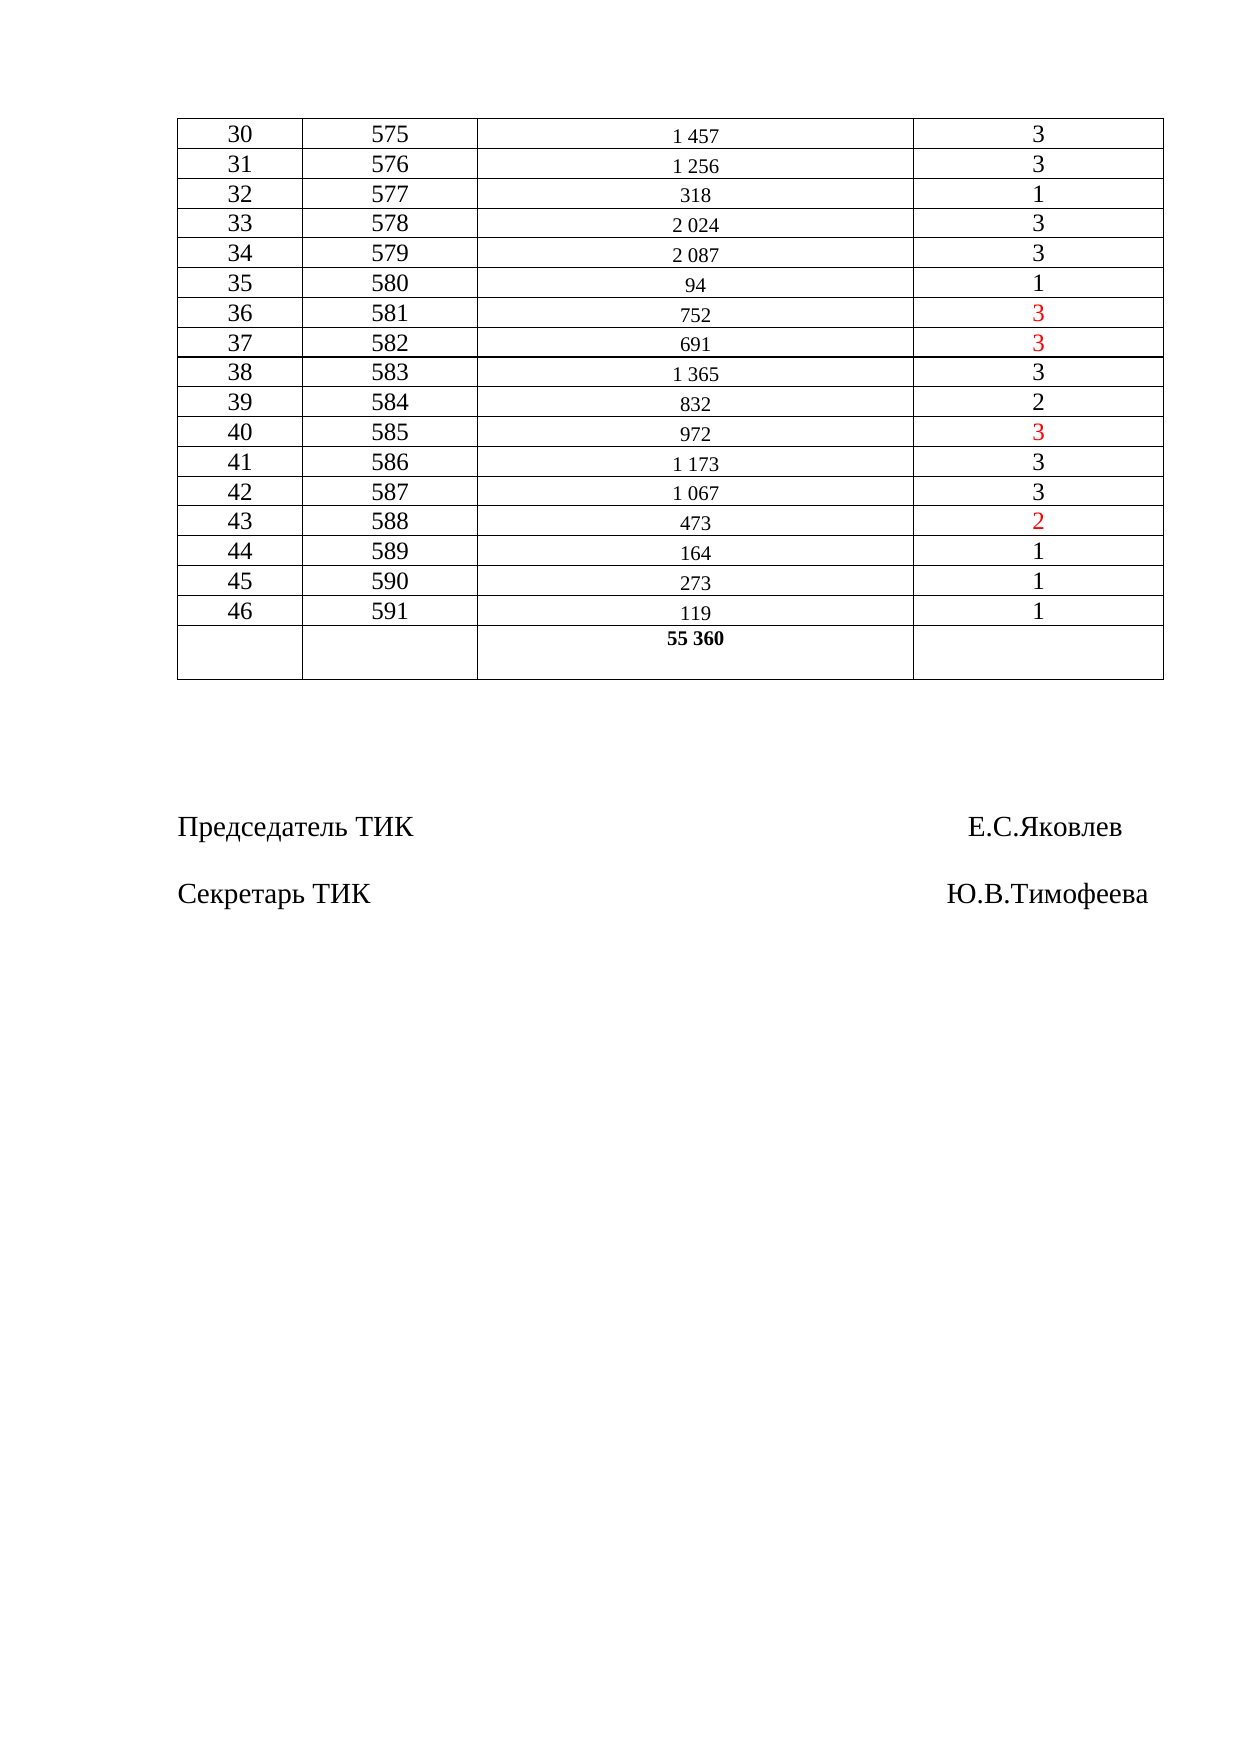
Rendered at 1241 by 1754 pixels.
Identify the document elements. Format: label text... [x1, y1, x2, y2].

table_cell 32 [178, 179, 302, 207]
table_cell 576 [303, 149, 477, 178]
table_cell 1 365 [478, 358, 913, 386]
table_cell 3 [914, 358, 1163, 386]
table_cell 1 [914, 268, 1163, 297]
table_cell [178, 626, 302, 678]
table_cell 581 [303, 298, 477, 327]
table_cell 34 [178, 238, 302, 267]
table_cell 578 [303, 209, 477, 237]
table_cell 1 [914, 596, 1163, 624]
table_cell 2 [914, 506, 1163, 535]
table_cell 3 [914, 119, 1163, 148]
text Председатель ТИК Е.С.Яковлев [177, 809, 1152, 842]
table_cell 583 [303, 358, 477, 386]
table_cell 46 [178, 596, 302, 624]
table_cell 31 [178, 149, 302, 178]
table_cell 832 [478, 387, 913, 416]
table_cell 164 [478, 536, 913, 565]
table_cell 1 [914, 179, 1163, 207]
table_cell 1 173 [478, 447, 913, 476]
table_cell 2 087 [478, 238, 913, 267]
table_cell 38 [178, 358, 302, 386]
table_cell 3 [914, 298, 1163, 327]
table_cell 55 360 [478, 626, 913, 678]
table_cell 577 [303, 179, 477, 207]
table_cell 3 [914, 209, 1163, 237]
table_cell 588 [303, 506, 477, 535]
table_cell 3 [914, 477, 1163, 505]
table_cell 33 [178, 209, 302, 237]
table_cell 1 067 [478, 477, 913, 505]
table_cell 35 [178, 268, 302, 297]
table_cell 1 457 [478, 119, 913, 148]
table_cell [914, 626, 1163, 678]
table_cell 585 [303, 417, 477, 446]
text Секретарь ТИК Ю.В.Тимофеева [177, 876, 1152, 909]
table_cell 575 [303, 119, 477, 148]
table_cell 3 [914, 417, 1163, 446]
table_cell [303, 626, 477, 678]
table_cell 586 [303, 447, 477, 476]
table_cell 579 [303, 238, 477, 267]
table_cell 30 [178, 119, 302, 148]
table_cell 972 [478, 417, 913, 446]
table_cell 589 [303, 536, 477, 565]
table_cell 42 [178, 477, 302, 505]
table_cell 44 [178, 536, 302, 565]
table_cell 587 [303, 477, 477, 505]
table_cell 1 [914, 536, 1163, 565]
table_cell 94 [478, 268, 913, 297]
table_cell 45 [178, 566, 302, 595]
table_cell 273 [478, 566, 913, 595]
table_cell 2 024 [478, 209, 913, 237]
table_cell 473 [478, 506, 913, 535]
table_cell 3 [914, 328, 1163, 356]
table_cell 2 [914, 387, 1163, 416]
table_cell 591 [303, 596, 477, 624]
table_cell 40 [178, 417, 302, 446]
table_cell 119 [478, 596, 913, 624]
table_cell 3 [914, 149, 1163, 178]
table_cell 36 [178, 298, 302, 327]
table_cell 3 [914, 447, 1163, 476]
table_cell 1 256 [478, 149, 913, 178]
table_cell 584 [303, 387, 477, 416]
table_cell 3 [914, 238, 1163, 267]
table_cell 37 [178, 328, 302, 356]
table_cell 752 [478, 298, 913, 327]
table_cell 41 [178, 447, 302, 476]
table_cell 582 [303, 328, 477, 356]
table_cell 318 [478, 179, 913, 207]
table_cell 590 [303, 566, 477, 595]
table_cell 43 [178, 506, 302, 535]
table_cell 580 [303, 268, 477, 297]
table_cell 691 [478, 328, 913, 356]
table_cell 39 [178, 387, 302, 416]
table_cell 1 [914, 566, 1163, 595]
